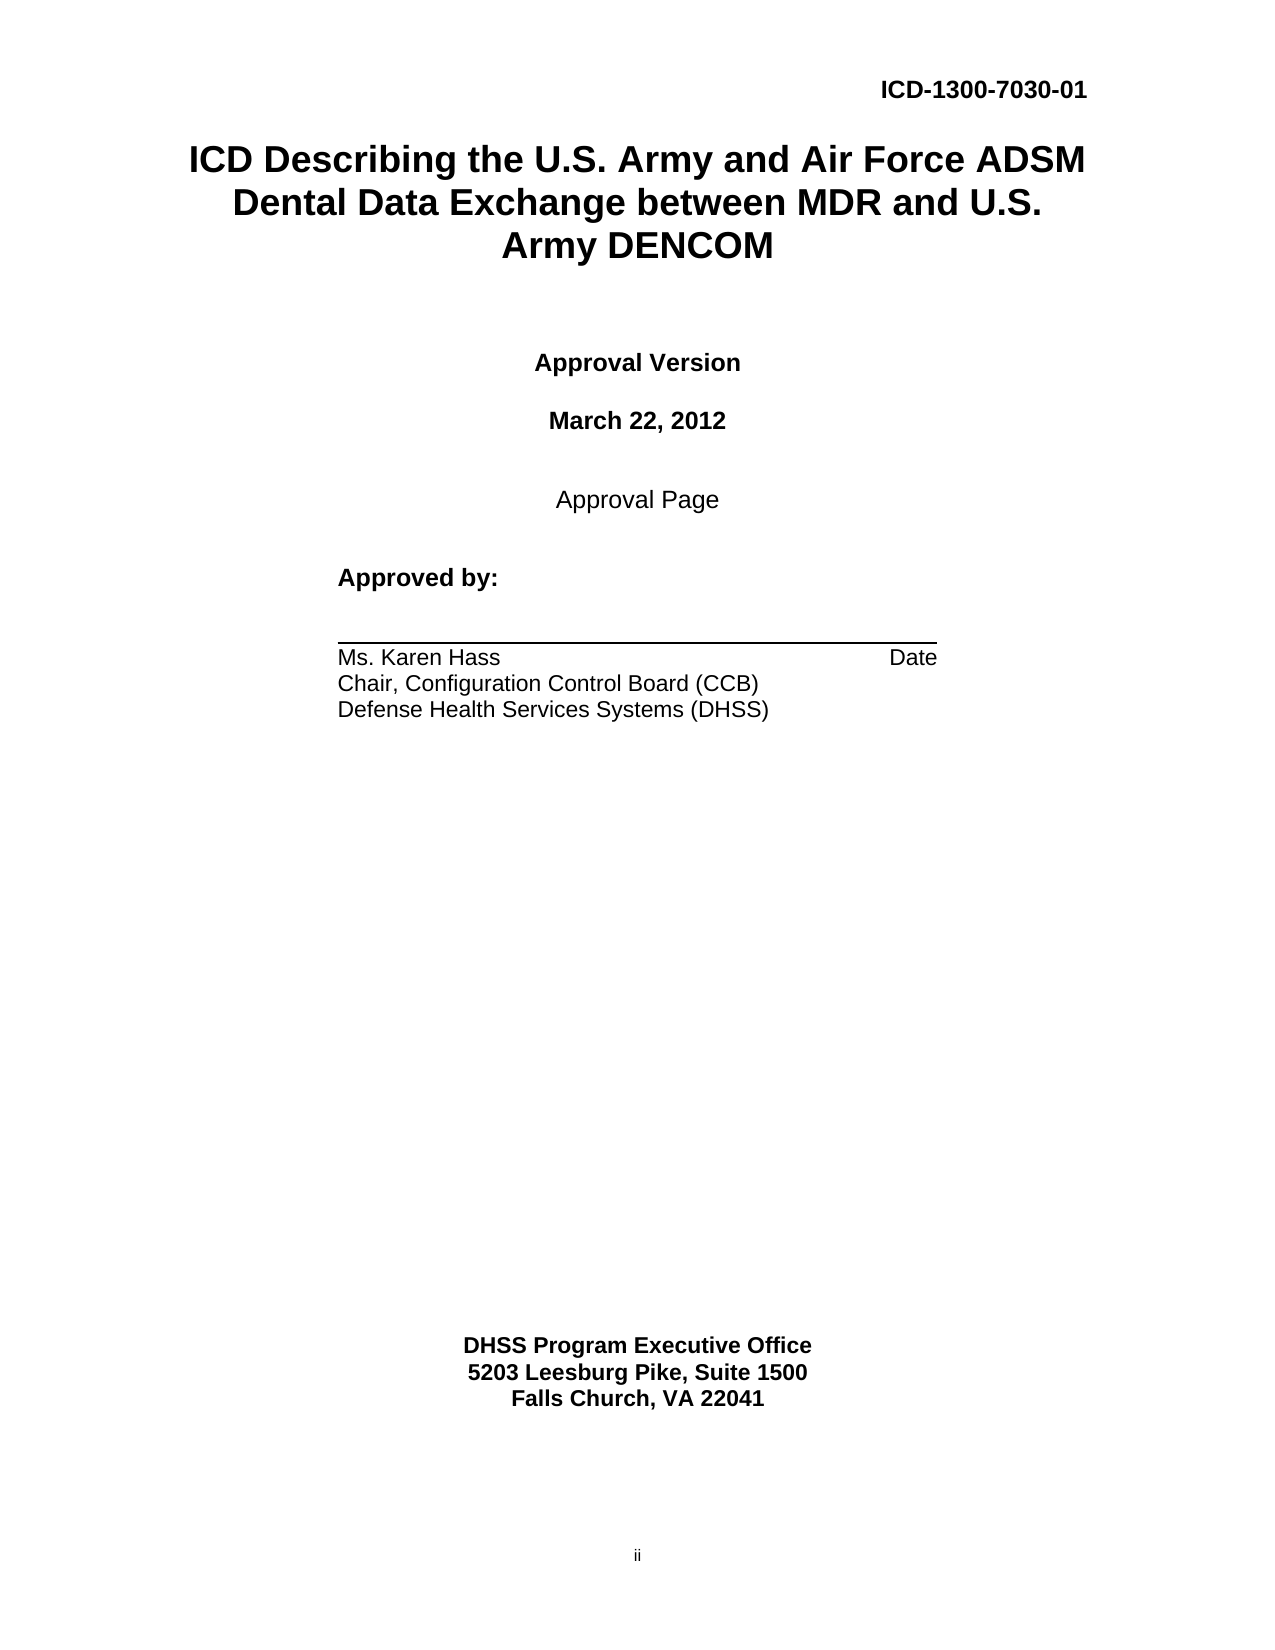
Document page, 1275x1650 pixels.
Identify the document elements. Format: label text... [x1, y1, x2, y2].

text Approved by: [337, 563, 1087, 592]
text Ms. Karen Hass Date Chair, Configuration Control Board (CCB) Defense Health Services Systems (DHSS) [337, 643, 937, 723]
title ICD Describing the U.S. Army and Air Force ADSM Dental Data Exchange between MDR and U.S. Army DENCOM [187, 137, 1087, 309]
text Approval Version [187, 347, 1087, 434]
text Approval Page [187, 484, 1087, 513]
